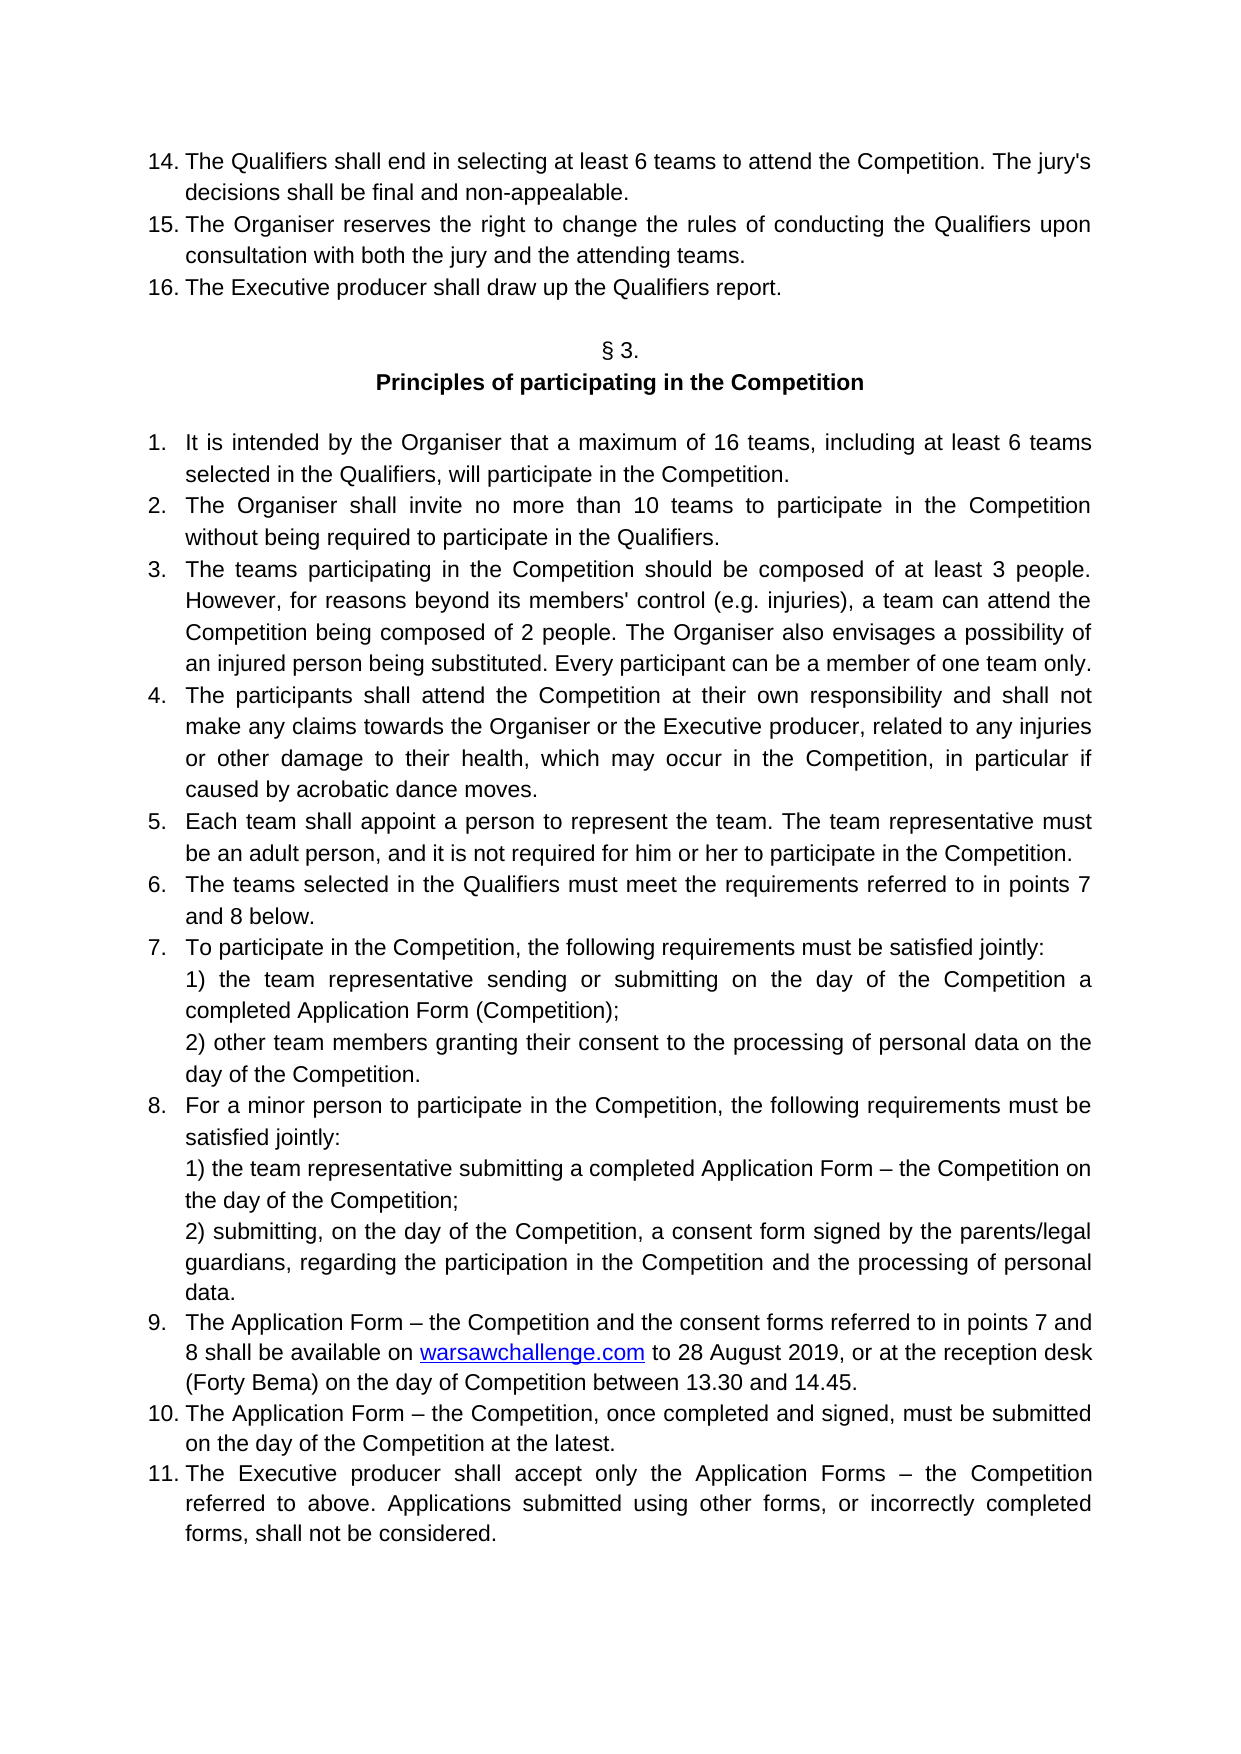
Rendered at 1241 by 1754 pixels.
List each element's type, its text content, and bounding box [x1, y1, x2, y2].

list It is intended by the Organiser that a maximum of 16 teams, including at least 6 teams selected in the Qualifiers, will participate in the Competition. [148, 429, 1093, 487]
list The Executive producer shall draw up the Qualifiers report. [148, 274, 1093, 300]
list The Qualifiers shall end in selecting at least 6 teams to attend the Competition. The jury's decisions shall be final and non-appealable. [148, 148, 1093, 206]
text 2) other team members granting their consent to the processing of personal data on the day of the Competition. [185, 1029, 1093, 1087]
list For a minor person to participate in the Competition, the following requirements must be satisfied jointly: [148, 1092, 1093, 1150]
text 1) the team representative submitting a completed Application Form – the Competition on the day of the Competition; [185, 1155, 1093, 1213]
text 1) the team representative sending or submitting on the day of the Competition a completed Application Form (Competition); [185, 966, 1093, 1024]
list The Organiser shall invite no more than 10 teams to participate in the Competition without being required to participate in the Qualifiers. [148, 492, 1093, 550]
list The participants shall attend the Competition at their own responsibility and shall not make any claims towards the Organiser or the Executive producer, related to any injuries or other damage to their health, which may occur in the Competition, in particular if caused by acrobatic dance moves. [148, 682, 1093, 803]
list To participate in the Competition, the following requirements must be satisfied jointly: [148, 934, 1093, 961]
list The Application Form – the Competition and the consent forms referred to in points 7 and 8 shall be available on warsawchallenge.com to 28 August 2019, or at the reception desk (Forty Bema) on the day of Competition between 13.30 and 14.45. [148, 1309, 1093, 1396]
list The Executive producer shall accept only the Application Forms – the Competition referred to above. Applications submitted using other forms, or incorrectly completed forms, shall not be considered. [148, 1460, 1093, 1547]
text 2) submitting, on the day of the Competition, a consent form signed by the parents/legal guardians, regarding the participation in the Competition and the processing of personal data. [185, 1218, 1093, 1305]
text § 3. [148, 337, 1093, 363]
list The Organiser reserves the right to change the rules of conducting the Qualifiers upon consultation with both the jury and the attending teams. [148, 211, 1093, 269]
list The teams participating in the Competition should be composed of at least 3 people. However, for reasons beyond its members' control (e.g. injuries), a team can attend the Competition being composed of 2 people. The Organiser also envisages a possibility of an injured person being substituted. Every participant can be a member of one team only. [148, 556, 1093, 677]
list The Application Form – the Competition, once completed and signed, must be submitted on the day of the Competition at the latest. [148, 1399, 1093, 1456]
list Each team shall appoint a person to represent the team. The team representative must be an adult person, and it is not required for him or her to participate in the Competition. [148, 808, 1093, 866]
list The teams selected in the Qualifiers must meet the requirements referred to in points 7 and 8 below. [148, 871, 1093, 929]
text Principles of participating in the Competition [148, 368, 1093, 395]
